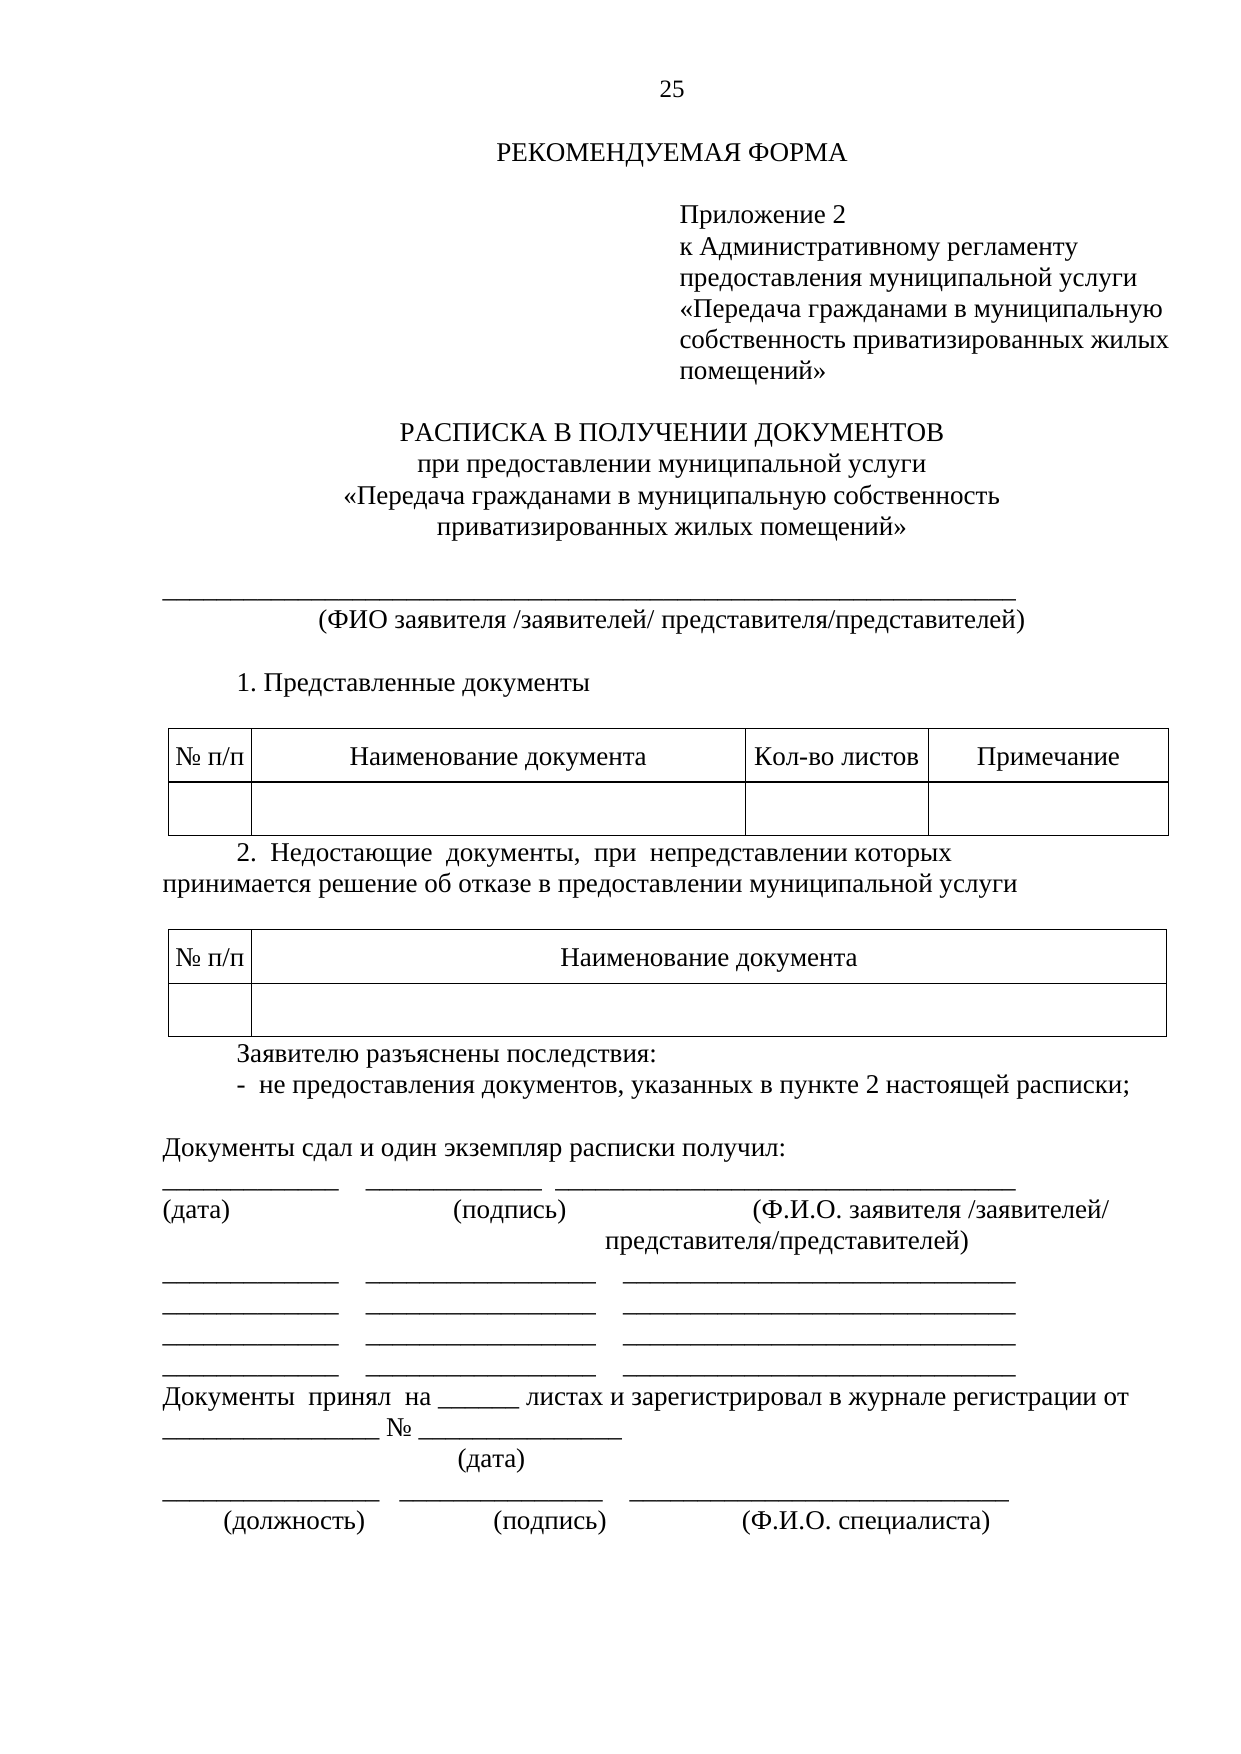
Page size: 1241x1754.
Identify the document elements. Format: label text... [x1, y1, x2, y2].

table_cell [169, 783, 251, 835]
table_header Наименование документа [252, 930, 1166, 983]
table_cell [252, 984, 1166, 1036]
table_header № п/п [169, 930, 251, 983]
table_header Наименование документа [252, 729, 745, 781]
table_header Кол-во листов [746, 729, 928, 781]
text Заявителю разъяснены последствия: [162, 1037, 1181, 1068]
text _____________ _________________ _____________________________ [162, 1255, 1181, 1286]
text «Передача гражданами в муниципальную собственность [162, 479, 1181, 510]
text Документы принял на ______ листах и зарегистрировал в журнале регистрации от ________________ № _______________ [162, 1380, 1181, 1442]
text предоставления муниципальной услуги [679, 261, 1181, 292]
table_header № п/п [169, 729, 251, 781]
text (дата) [162, 1442, 1181, 1473]
text приватизированных жилых помещений» [162, 510, 1181, 541]
text _____________ _________________ _____________________________ [162, 1317, 1181, 1349]
text 2. Недостающие документы, при непредставлении которых [162, 836, 1181, 867]
table_cell [169, 984, 251, 1036]
text ________________ _______________ ____________________________ [162, 1473, 1181, 1504]
text Документы сдал и один экземпляр расписки получил: [162, 1131, 1181, 1162]
text (дата) (подпись) (Ф.И.О. заявителя /заявителей/ [162, 1193, 1181, 1224]
table_header Примечание [929, 729, 1168, 781]
text _____________ _________________ _____________________________ [162, 1349, 1181, 1380]
text Приложение 2 [679, 198, 1181, 229]
text принимается решение об отказе в предоставлении муниципальной услуги [162, 867, 1181, 898]
table_cell [746, 783, 928, 835]
table_cell [252, 783, 745, 835]
text (ФИО заявителя /заявителей/ представителя/представителей) [162, 603, 1181, 634]
text _____________ _____________ __________________________________ [162, 1162, 1181, 1193]
text к Административному регламенту [679, 229, 1181, 261]
text _______________________________________________________________ [162, 572, 1181, 603]
text представителя/представителей) [605, 1224, 1181, 1255]
text при предоставлении муниципальной услуги [162, 448, 1181, 479]
text 1. Представленные документы [162, 666, 1181, 697]
table_cell [929, 783, 1168, 835]
text _____________ _________________ _____________________________ [162, 1286, 1181, 1317]
text «Передача гражданами в муниципальную собственность приватизированных жилых помещений» [679, 292, 1181, 385]
text РАСПИСКА В ПОЛУЧЕНИИ ДОКУМЕНТОВ [162, 416, 1181, 448]
text - не предоставления документов, указанных в пункте 2 настоящей расписки; [162, 1068, 1181, 1099]
text (должность) (подпись) (Ф.И.О. специалиста) [162, 1504, 1181, 1536]
text РЕКОМЕНДУЕМАЯ ФОРМА [162, 136, 1181, 167]
